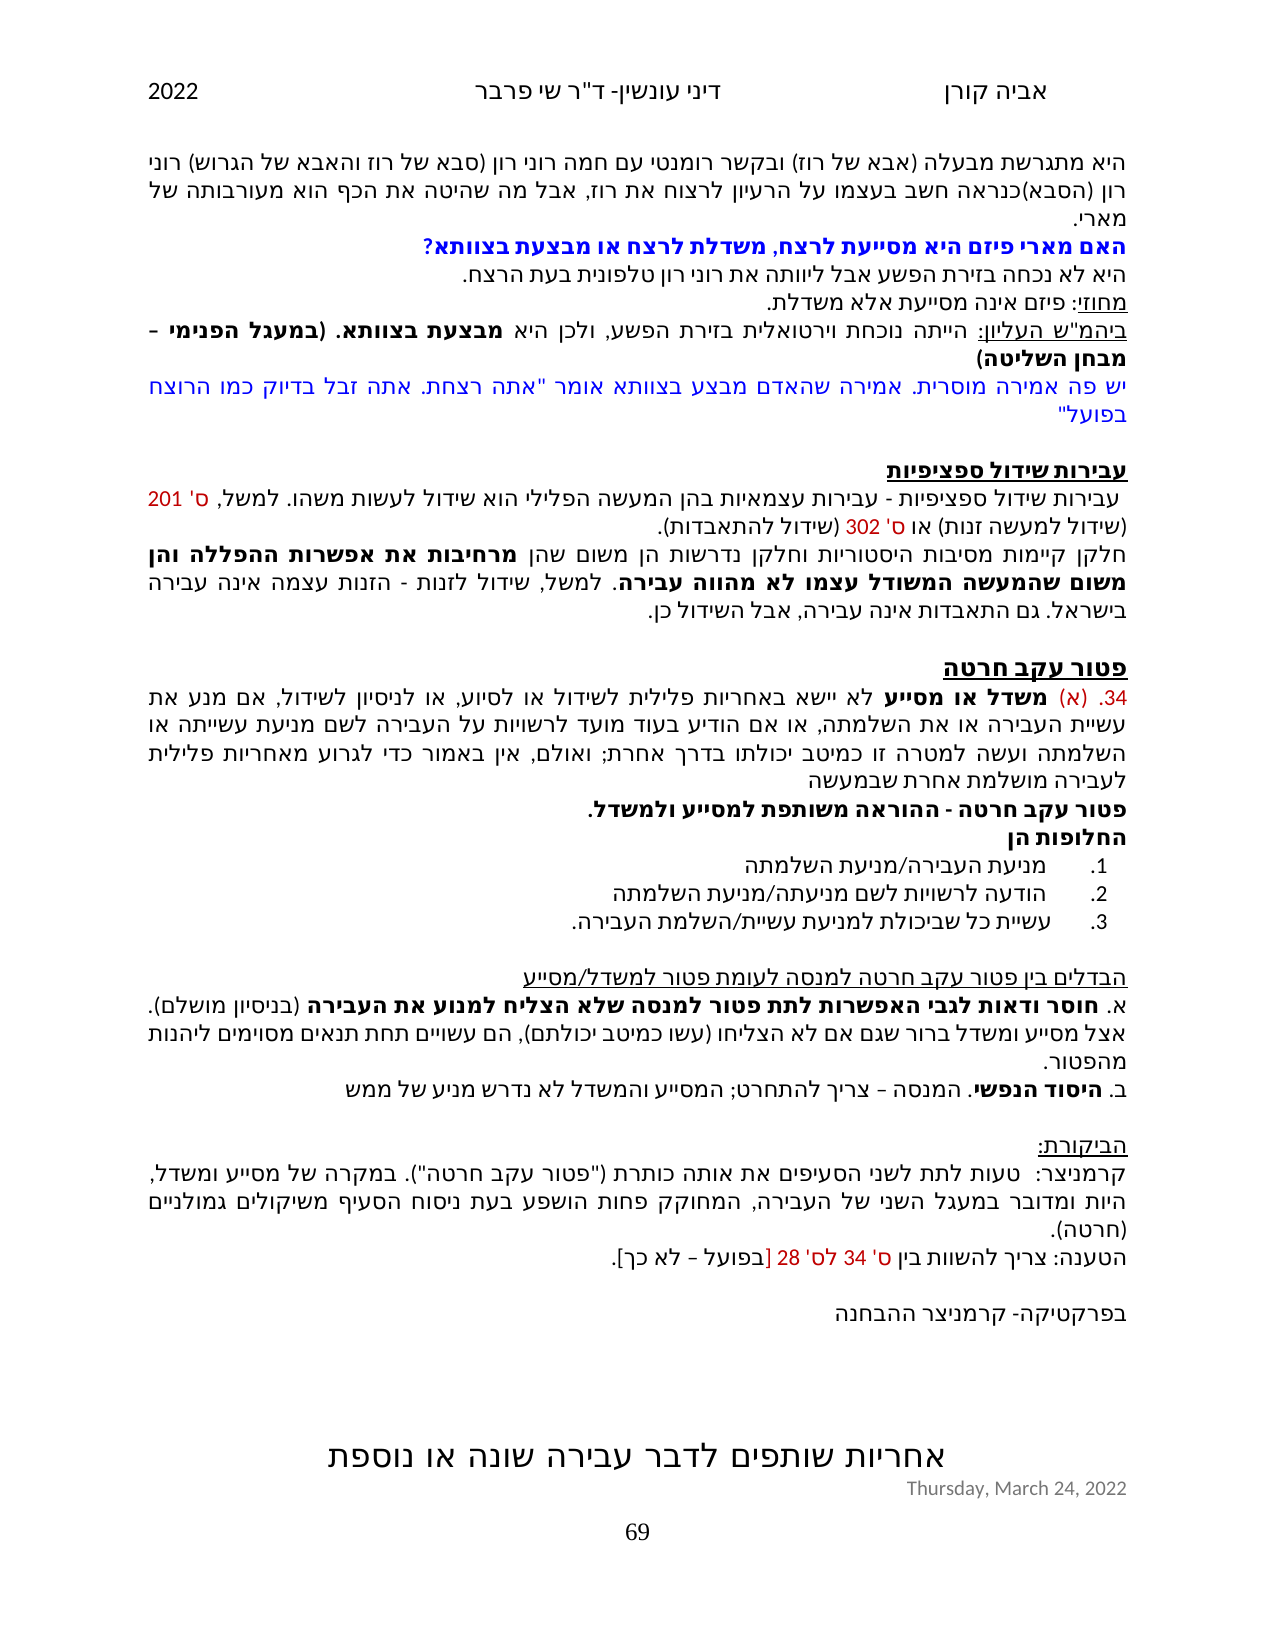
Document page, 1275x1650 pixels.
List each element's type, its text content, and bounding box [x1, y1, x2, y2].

subtitle אחריות שותפים לדבר עבירה שונה או נוספת [148, 1436, 1127, 1475]
text יש פה אמירה מוסרית. אמירה שהאדם מבצע בצוותא אומר "אתה רצחת. אתה זבל בדיוק כמו הרוצח בפועל" [148, 372, 1127, 428]
list עשיית כל שביכולת למניעת עשיית/השלמת העבירה. [148, 907, 1090, 935]
text הטענה: צריך להשוות בין ס' 34 לס' 28 [בפועל – לא כך]. [148, 1243, 1127, 1271]
text א. חוסר ודאות לגבי האפשרות לתת פטור למנסה שלא הצליח למנוע את העבירה (בניסיון מושלם). אצל מסייע ומשדל ברור שגם אם לא הצליחו (עשו כמיטב יכולתם), הם עשויים תחת תנאים מסוימים ליהנות מהפטור. [148, 991, 1127, 1075]
text פטור עקב חרטה [148, 652, 1127, 683]
text ביהמ"ש העליון: הייתה נוכחת וירטואלית בזירת הפשע, ולכן היא מבצעת בצוותא. (במעגל הפנימי – מבחן השליטה) [148, 316, 1127, 372]
text הבדלים בין פטור עקב חרטה למנסה לעומת פטור למשדל/מסייע [148, 963, 1127, 991]
text עבירות שידול ספציפיות [148, 456, 1127, 484]
text קרמניצר: טעות לתת לשני הסעיפים את אותה כותרת ("פטור עקב חרטה"). במקרה של מסייע ומשדל, היות ומדובר במעגל השני של העבירה, המחוקק פחות הושפע בעת ניסוח הסעיף משיקולים גמולניים (חרטה). [148, 1159, 1127, 1243]
text 34. (א) משדל או מסייע לא יישא באחריות פלילית לשידול או לסיוע, או לניסיון לשידול, אם מנע את עשיית העבירה או את השלמתה, או אם הודיע בעוד מועד לרשויות על העבירה לשם מניעת עשייתה או השלמתה ועשה למטרה זו כמיטב יכולתו בדרך אחרת; ואולם, אין באמור כדי לגרוע מאחריות פלילית לעבירה מושלמת אחרת שבמעשה [148, 683, 1127, 795]
text הביקורת: [148, 1131, 1127, 1159]
list הודעה לרשויות לשם מניעתה/מניעת השלמתה [148, 879, 1090, 907]
list מניעת העבירה/מניעת השלמתה [148, 851, 1090, 879]
text היא מתגרשת מבעלה (אבא של רוז) ובקשר רומנטי עם חמה רוני רון (סבא של רוז והאבא של הגרוש) רוני רון (הסבא)כנראה חשב בעצמו על הרעיון לרצוח את רוז, אבל מה שהיטה את הכף הוא מעורבותה של מארי. [148, 148, 1127, 232]
text מחוזי: פיזם אינה מסייעת אלא משדלת. [148, 288, 1127, 316]
text עבירות שידול ספציפיות - עבירות עצמאיות בהן המעשה הפלילי הוא שידול לעשות משהו. למשל, ס' 201 (שידול למעשה זנות) או ס' 302 (שידול להתאבדות). [148, 484, 1127, 540]
text היא לא נכחה בזירת הפשע אבל ליוותה את רוני רון טלפונית בעת הרצח. [148, 260, 1127, 288]
text החלופות הן [148, 823, 1127, 851]
text ב. היסוד הנפשי. המנסה – צריך להתחרט; המסייע והמשדל לא נדרש מניע של ממש [148, 1075, 1127, 1103]
text האם מארי פיזם היא מסייעת לרצח, משדלת לרצח או מבצעת בצוותא? [148, 232, 1127, 260]
text Thursday, March 24, 2022 [148, 1475, 1127, 1500]
text חלקן קיימות מסיבות היסטוריות וחלקן נדרשות הן משום שהן מרחיבות את אפשרות ההפללה והן משום שהמעשה המשודל עצמו לא מהווה עבירה. למשל, שידול לזנות - הזנות עצמה אינה עבירה בישראל. גם התאבדות אינה עבירה, אבל השידול כן. [148, 540, 1127, 624]
text בפרקטיקה- קרמניצר ההבחנה [148, 1299, 1127, 1327]
text פטור עקב חרטה - ההוראה משותפת למסייע ולמשדל. [148, 795, 1127, 823]
